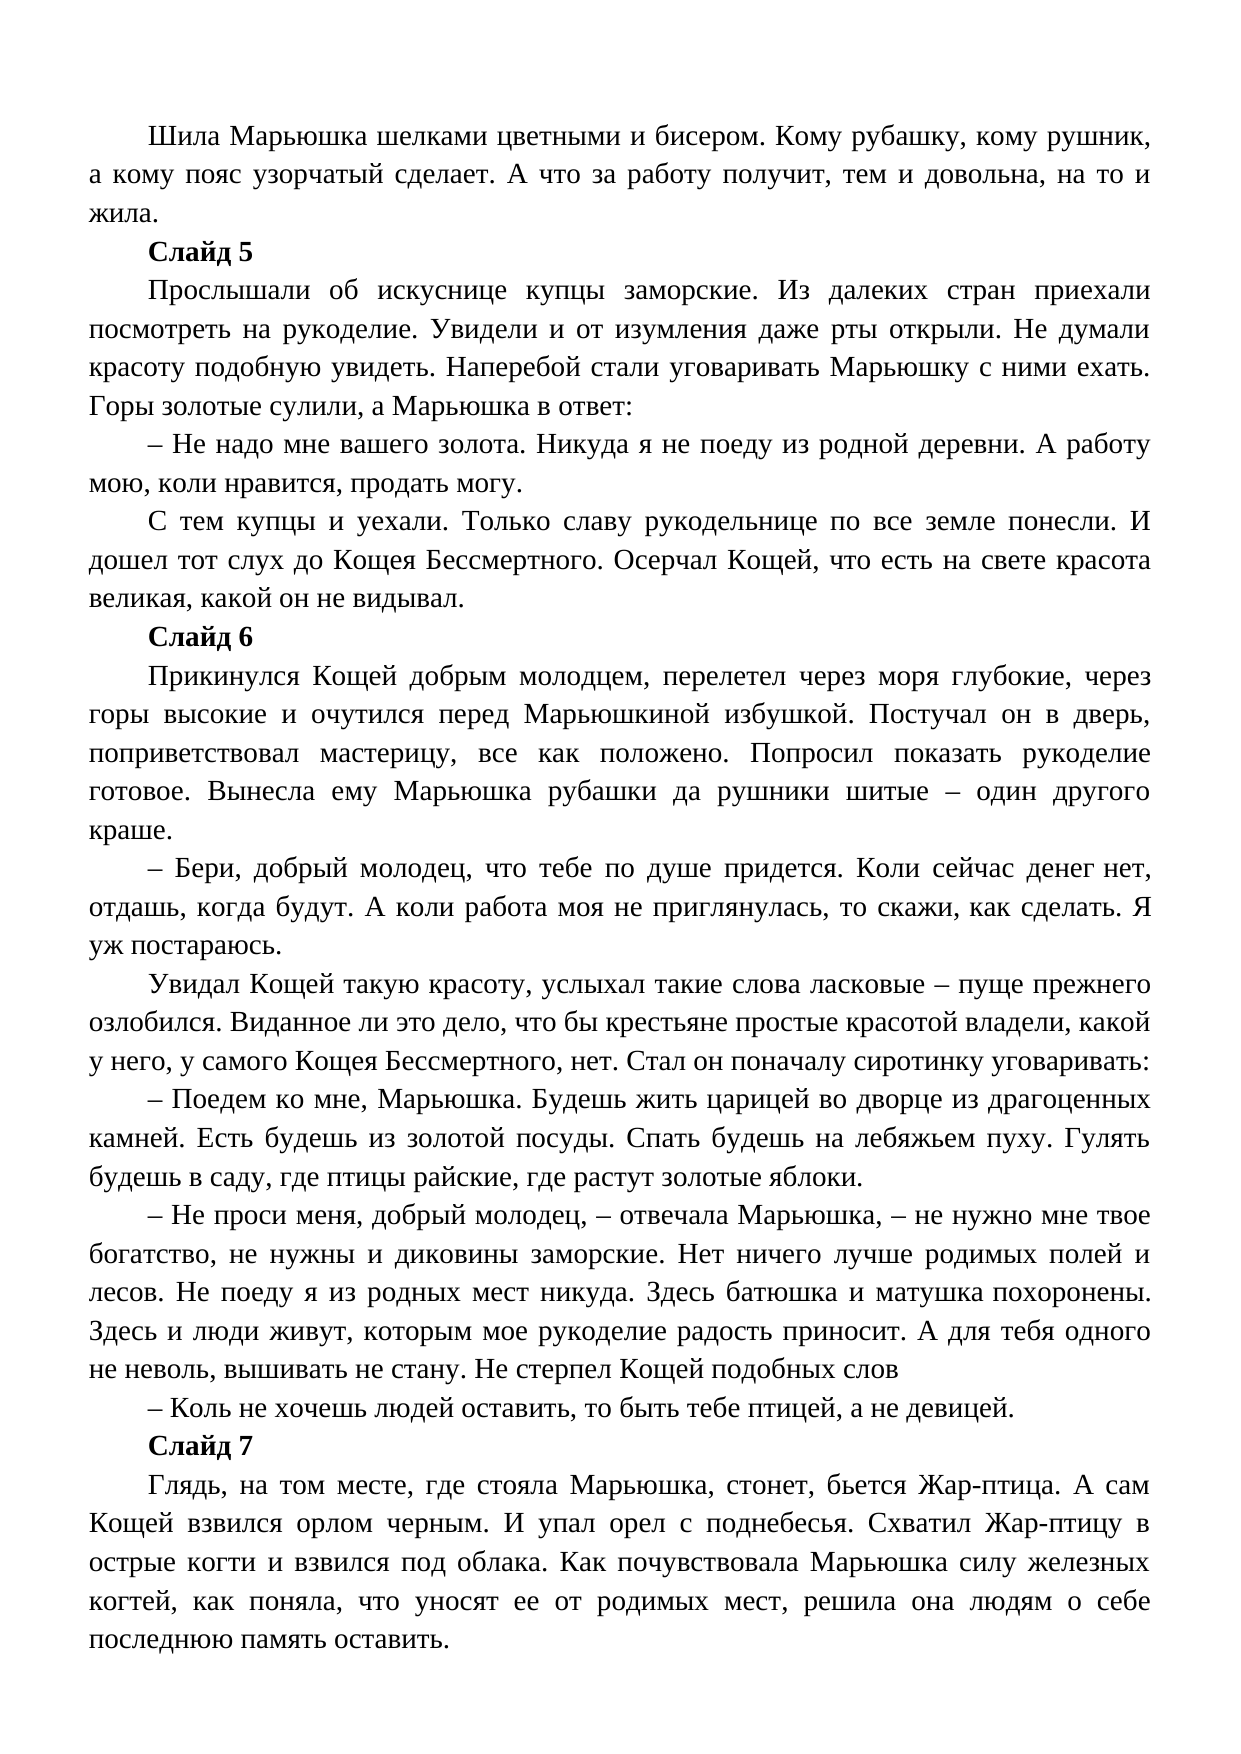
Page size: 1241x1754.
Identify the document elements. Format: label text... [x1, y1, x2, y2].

text Слайд 6 [88, 619, 1152, 653]
text Прослышали об искуснице купцы заморские. Из далеких стран приехали посмотреть на рукоделие. Увидели и от изумления даже рты открыли. Не думали красоту подобную увидеть. Наперебой стали уговаривать Марьюшку с ними ехать. Горы золотые сулили, а Марьюшка в ответ: [88, 272, 1152, 421]
text Прикинулся Кощей добрым молодцем, перелетел через моря глубокие, через горы высокие и очутился перед Марьюшкиной избушкой. Постучал он в дверь, поприветствовал мастерицу, все как положено. Попросил показать рукоделие готовое. Вынесла ему Марьюшка рубашки да рушники шитые – один другого краше. [88, 658, 1152, 845]
text ‒ Не проси меня, добрый молодец, ‒ отвечала Марьюшка, ‒ не нужно мне твое богатство, не нужны и диковины заморские. Нет ничего лучше родимых полей и лесов. Не поеду я из родных мест никуда. Здесь батюшка и матушка похоронены. Здесь и люди живут, которым мое рукоделие радость приносит. А для тебя одного не неволь, вышивать не стану. Не стерпел Кощей подобных слов [88, 1197, 1152, 1385]
text Глядь, на том месте, где стояла Марьюшка, стонет, бьется Жар-птица. А сам Кощей взвился орлом черным. И упал орел с поднебесья. Схватил Жар-птицу в острые когти и взвился под облака. Как почувствовала Марьюшка силу железных когтей, как поняла, что уносят ее от родимых мест, решила она людям о себе последнюю память оставить. [88, 1467, 1152, 1655]
text ‒ Бери, добрый молодец, что тебе по душе придется. Коли сейчас денег нет, отдашь, когда будут. А коли работа моя не приглянулась, то скажи, как сделать. Я уж постараюсь. [88, 850, 1152, 961]
text С тем купцы и уехали. Только славу рукодельнице по все земле понесли. И дошел тот слух до Кощея Бессмертного. Осерчал Кощей, что есть на свете красота великая, какой он не видывал. [88, 503, 1152, 614]
text Слайд 7 [88, 1428, 1152, 1462]
text Шила Марьюшка шелками цветными и бисером. Кому рубашку, кому рушник, а кому пояс узорчатый сделает. А что за работу получит, тем и довольна, на то и жила. [88, 118, 1152, 229]
text ‒ Не надо мне вашего золота. Никуда я не поеду из родной деревни. А работу мою, коли нравится, продать могу. [88, 426, 1152, 498]
text Слайд 5 [88, 234, 1152, 267]
text ‒ Коль не хочешь людей оставить, то быть тебе птицей, а не девицей. [88, 1390, 1152, 1423]
text ‒ Поедем ко мне, Марьюшка. Будешь жить царицей во дворце из драгоценных камней. Есть будешь из золотой посуды. Спать будешь на лебяжьем пуху. Гулять будешь в саду, где птицы райские, где растут золотые яблоки. [88, 1082, 1152, 1192]
text Увидал Кощей такую красоту, услыхал такие слова ласковые – пуще прежнего озлобился. Виданное ли это дело, что бы крестьяне простые красотой владели, какой у него, у самого Кощея Бессмертного, нет. Стал он поначалу сиротинку уговаривать: [88, 966, 1152, 1077]
